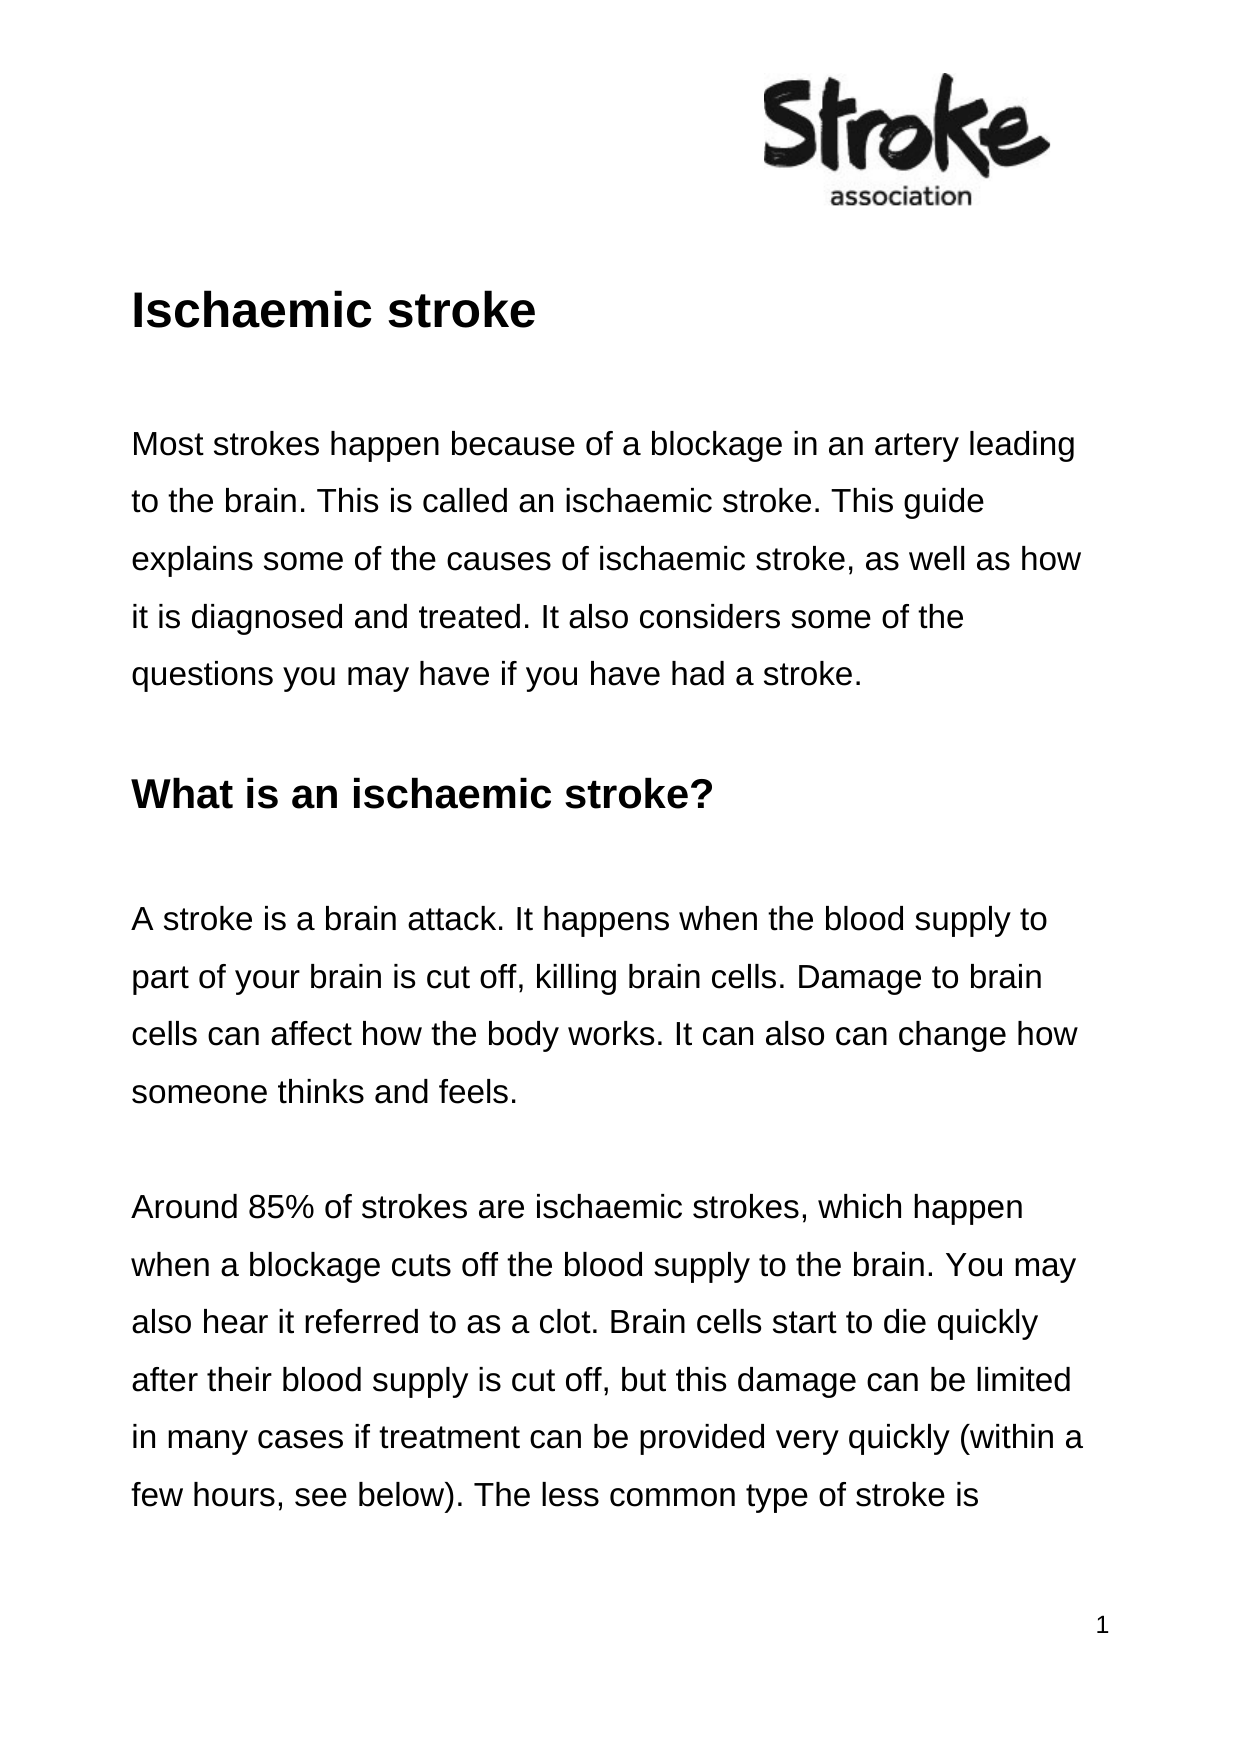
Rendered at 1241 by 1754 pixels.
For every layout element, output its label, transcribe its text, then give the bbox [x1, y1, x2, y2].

subtitle What is an ischaemic stroke? [131, 769, 1087, 817]
picture [764, 73, 1050, 210]
text A stroke is a brain attack. It happens when the blood supply to part of your brain is cut off, killing brain cells. Damage to brain cells can affect how the body works. It can also can change how someone thinks and feels. [131, 899, 1087, 1110]
text Most strokes happen because of a blockage in an artery leading to the brain. This is called an ischaemic stroke. This guide explains some of the causes of ischaemic stroke, as well as how it is diagnosed and treated. It also considers some of the questions you may have if you have had a stroke. [131, 424, 1087, 693]
subtitle Ischaemic stroke [131, 280, 1087, 338]
